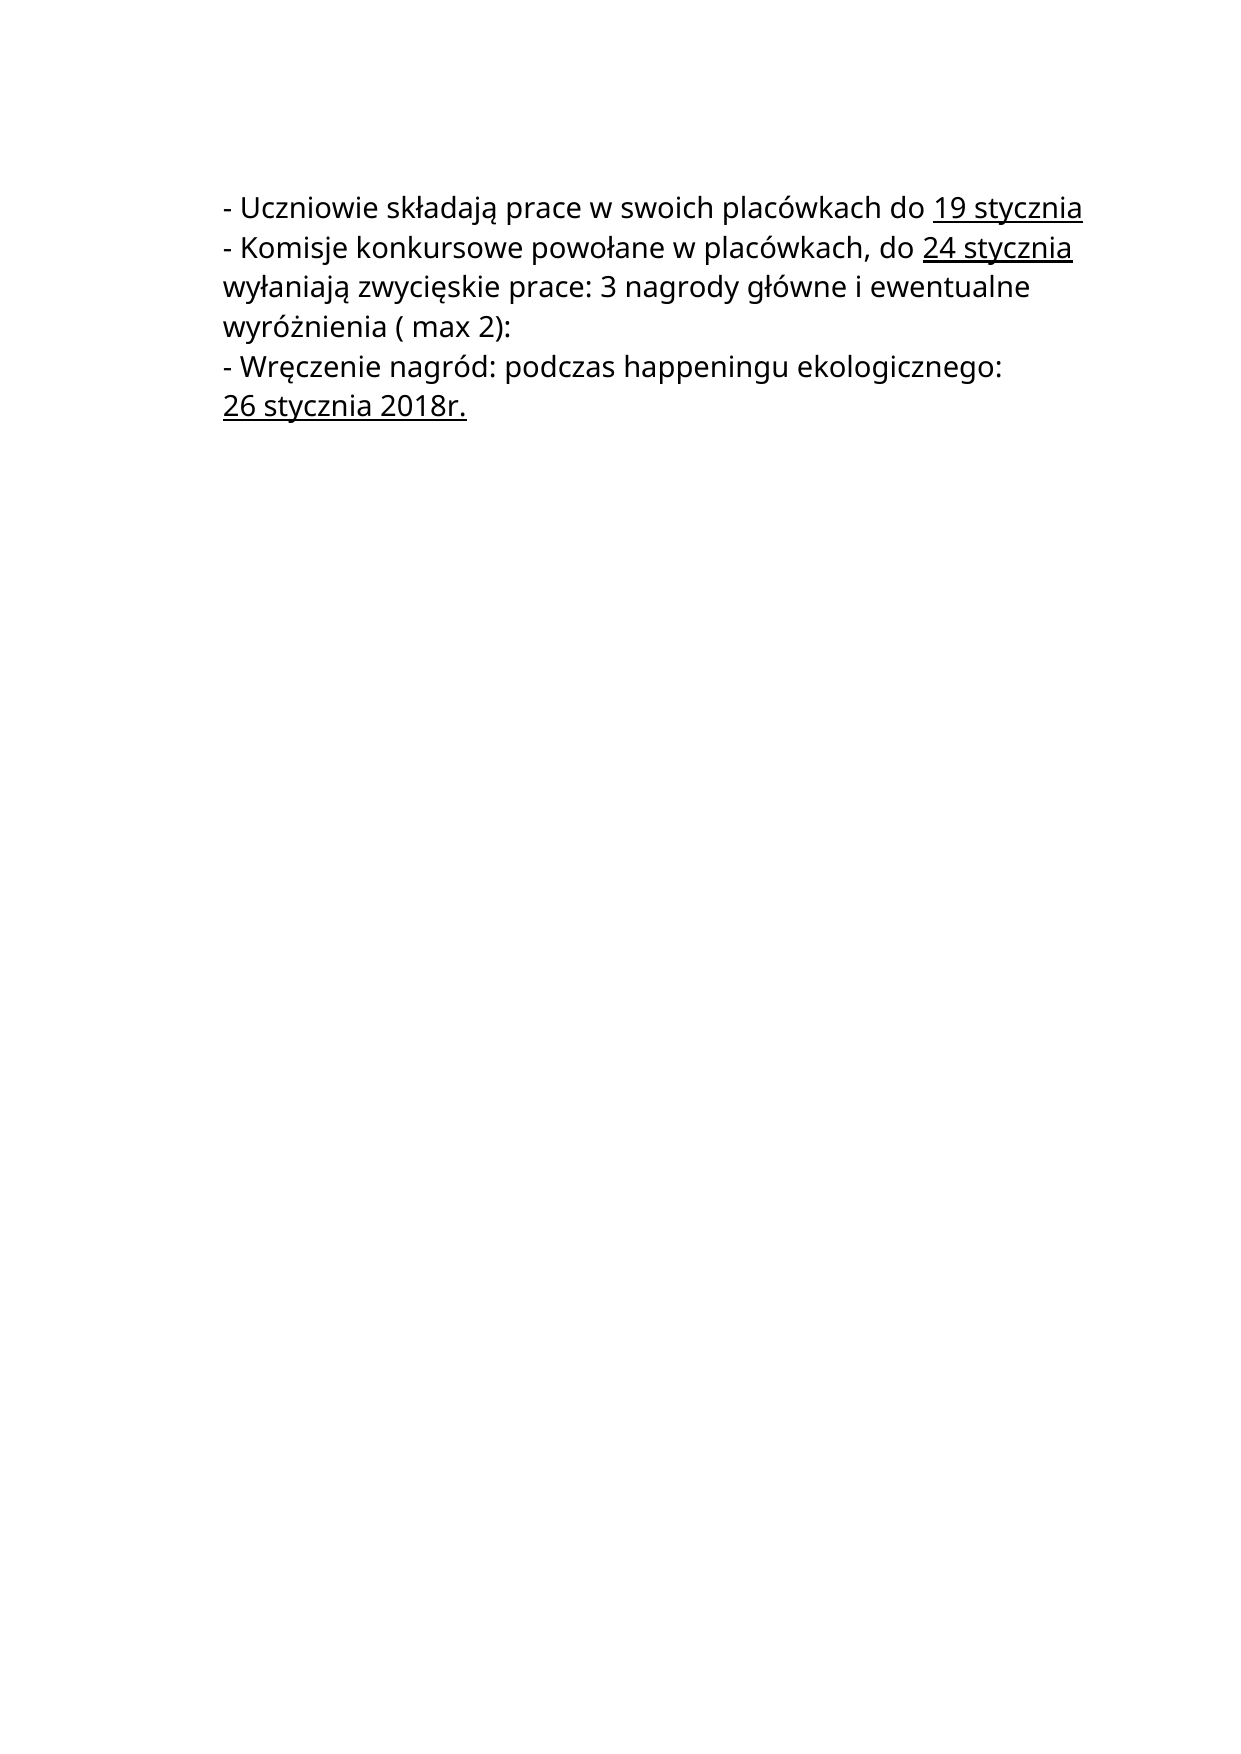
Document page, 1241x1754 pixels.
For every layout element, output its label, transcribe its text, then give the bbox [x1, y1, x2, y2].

text - Wręczenie nagród: podczas happeningu ekologicznego: [223, 346, 1093, 386]
text - Komisje konkursowe powołane w placówkach, do 24 stycznia [223, 227, 1093, 267]
text - Uczniowie składają prace w swoich placówkach do 19 stycznia [223, 187, 1093, 227]
text 26 stycznia 2018r. [223, 386, 1093, 425]
text wyłaniają zwycięskie prace: 3 nagrody główne i ewentualne wyróżnienia ( max 2): [223, 267, 1093, 346]
